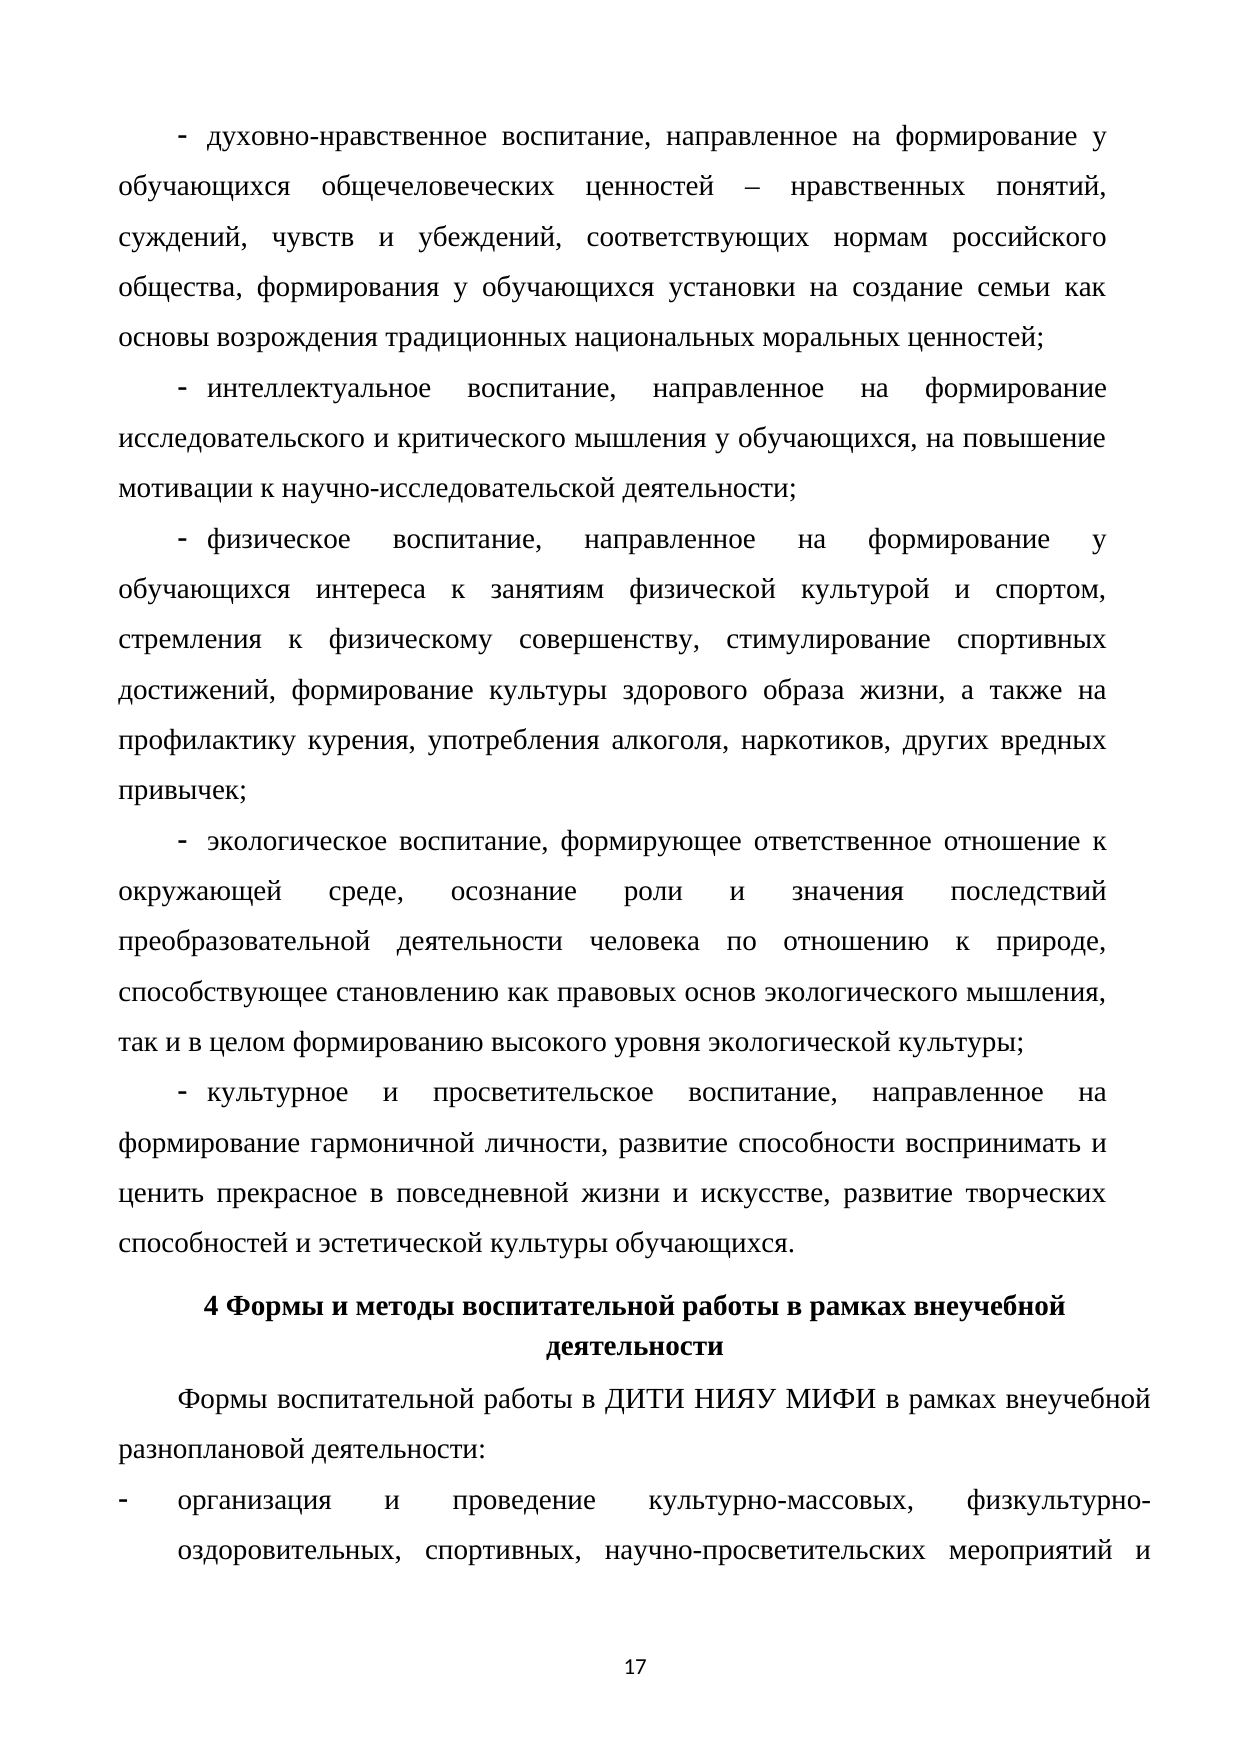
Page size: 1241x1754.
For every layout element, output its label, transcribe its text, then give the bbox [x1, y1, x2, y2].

list интеллектуальное воспитание, направленное на формирование исследовательского и критического мышления у обучающихся, на повышение мотивации к научно-исследовательской деятельности; [118, 370, 1107, 504]
list духовно-нравственное воспитание, направленное на формирование у обучающихся общечеловеческих ценностей – нравственных понятий, суждений, чувств и убеждений, соответствующих нормам российского общества, формирования у обучающихся установки на создание семьи как основы возрождения традиционных национальных моральных ценностей; [118, 118, 1107, 353]
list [118, 1482, 1152, 1566]
list физическое воспитание, направленное на формирование у обучающихся интереса к занятиям физической культурой и спортом, стремления к физическому совершенству, стимулирование спортивных достижений, формирование культуры здорового образа жизни, а также на профилактику курения, употребления алкоголя, наркотиков, других вредных привычек; [118, 521, 1107, 806]
subtitle 4 Формы и методы воспитательной работы в рамках внеучебной деятельности [118, 1288, 1152, 1362]
list экологическое воспитание, формирующее ответственное отношение к окружающей среде, осознание роли и значения последствий преобразовательной деятельности человека по отношению к природе, способствующее становлению как правовых основ экологического мышления, так и в целом формированию высокого уровня экологической культуры; [118, 823, 1107, 1058]
text Формы воспитательной работы в ДИТИ НИЯУ МИФИ в рамках внеучебной разноплановой деятельности: [118, 1381, 1152, 1465]
list культурное и просветительское воспитание, направленное на формирование гармоничной личности, развитие способности воспринимать и ценить прекрасное в повседневной жизни и искусстве, развитие творческих способностей и эстетической культуры обучающихся. [118, 1074, 1107, 1259]
